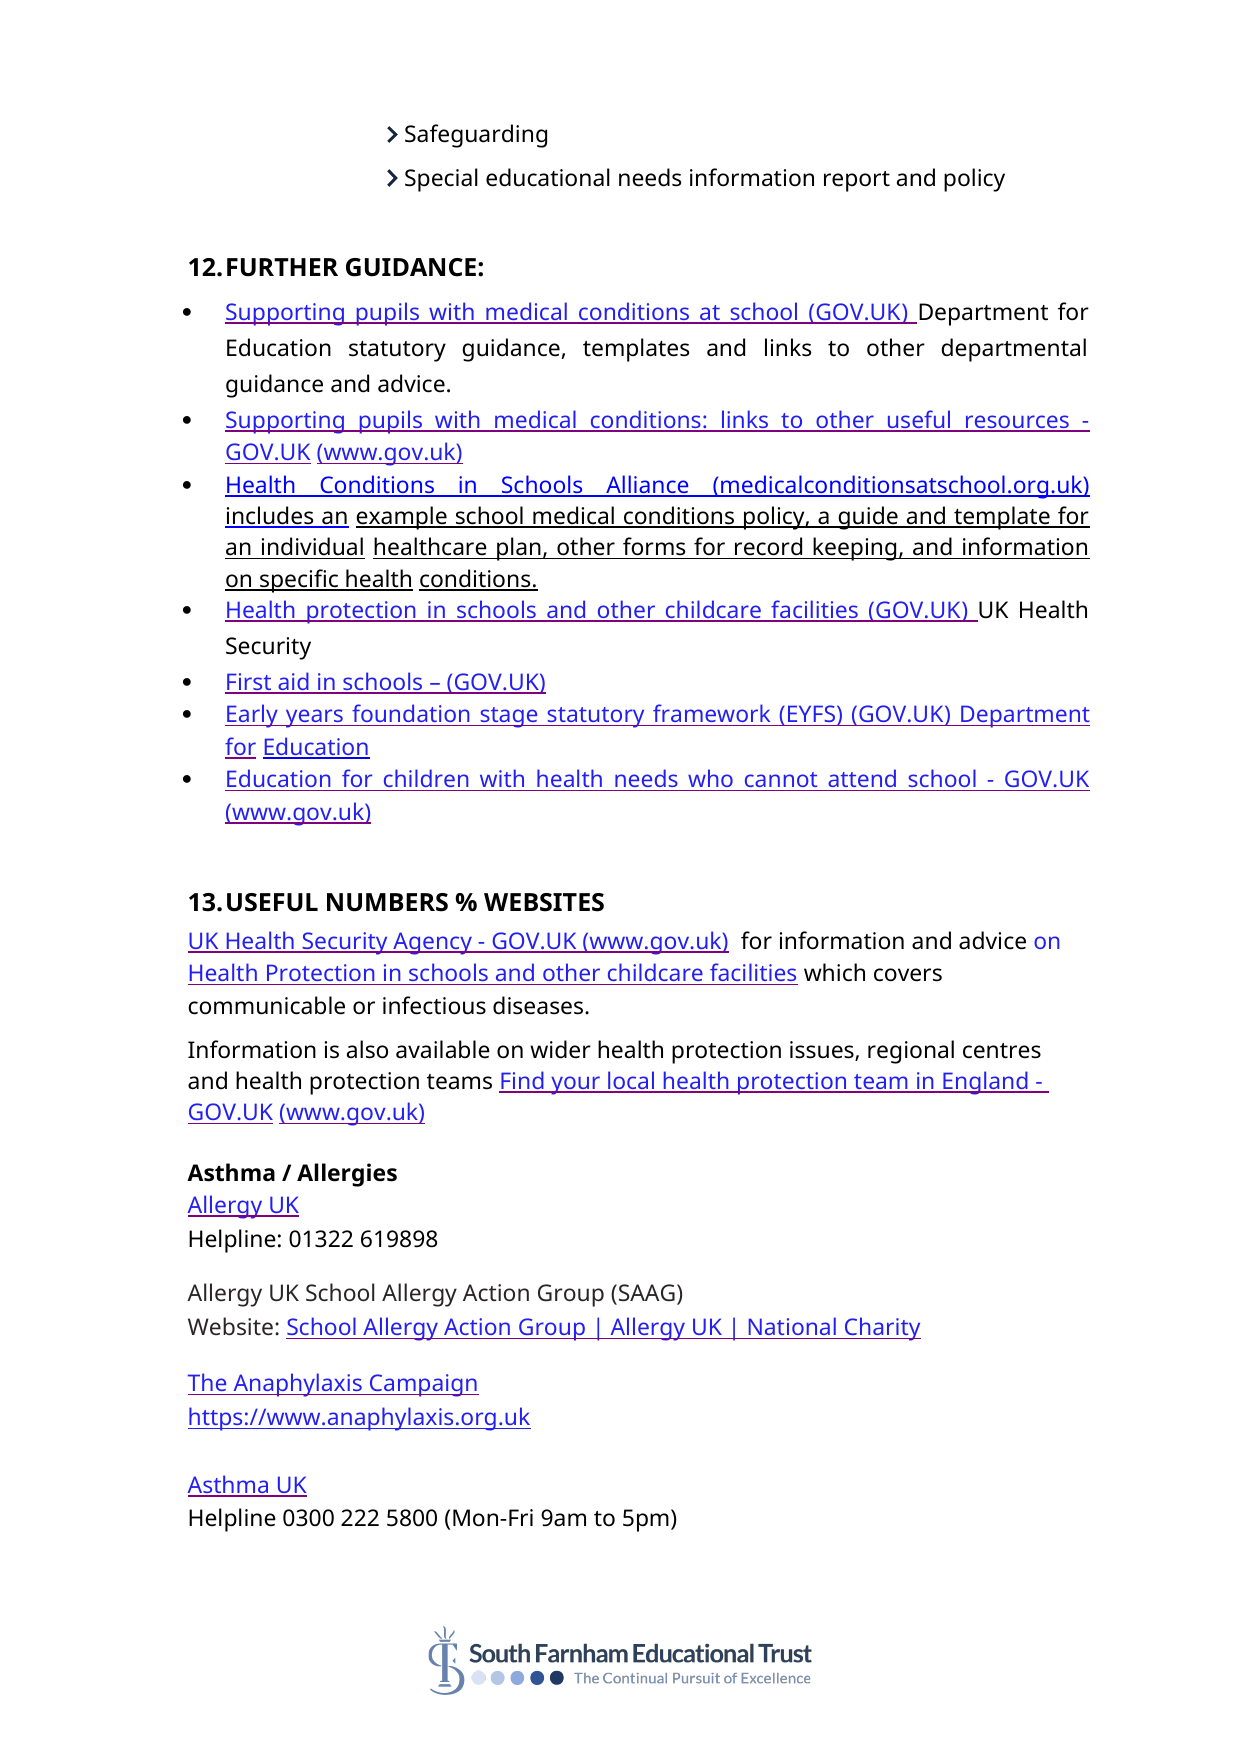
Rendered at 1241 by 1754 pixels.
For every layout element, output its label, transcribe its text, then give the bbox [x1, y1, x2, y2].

text Helpline: 01322 619898 [187, 1222, 1089, 1254]
picture [387, 126, 398, 143]
text Asthma UK [187, 1468, 1090, 1500]
list Supporting pupils with medical conditions: links to other useful resources - GOV.UK (www.gov.uk) [187, 404, 1090, 467]
text Information is also available on wider health protection issues, regional centres and health protection teams Find your local health protection team in England - GOV.UK (www.gov.uk) [187, 1033, 1089, 1127]
subtitle Asthma / Allergies [187, 1158, 1090, 1188]
text Helpline 0300 222 5800 (Mon-Fri 9am to 5pm) [187, 1502, 1089, 1533]
text Special educational needs information report and policy [386, 162, 1090, 193]
subtitle Useful Numbers % Websites [187, 885, 1090, 918]
text Website: School Allergy Action Group | Allergy UK | National Charity [187, 1311, 1090, 1342]
text Allergy UK [187, 1189, 1090, 1220]
text Allergy UK School Allergy Action Group (SAAG) [187, 1277, 1090, 1308]
list FURTHER GUIDANCE: [187, 249, 1090, 283]
text Safeguarding [386, 118, 1090, 149]
list First aid in schools – (GOV.UK) [187, 666, 1090, 697]
list Health protection in schools and other childcare facilities (GOV.UK) UK Health Security [187, 594, 1089, 661]
list Early years foundation stage statutory framework (EYFS) (GOV.UK) Department for Education [187, 698, 1090, 762]
list Education for children with health needs who cannot attend school - GOV.UK (www.gov.uk) [187, 763, 1090, 827]
text https://www.anaphylaxis.org.uk [187, 1401, 1090, 1432]
picture [428, 1626, 812, 1695]
picture [387, 169, 398, 187]
list Supporting pupils with medical conditions at school (GOV.UK) Department for Education statutory guidance, templates and links to other departmental guidance and advice. [187, 296, 1089, 399]
list Health Conditions in Schools Alliance (medicalconditionsatschool.org.uk) includes an example school medical conditions policy, a guide and template for an individual healthcare plan, other forms for record keeping, and information on specific health conditions. [187, 469, 1090, 594]
text UK Health Security Agency - GOV.UK (www.gov.uk) for information and advice on Health Protection in schools and other childcare facilities which covers communicable or infectious diseases. [187, 924, 1090, 1021]
text The Anaphylaxis Campaign [187, 1367, 1090, 1398]
